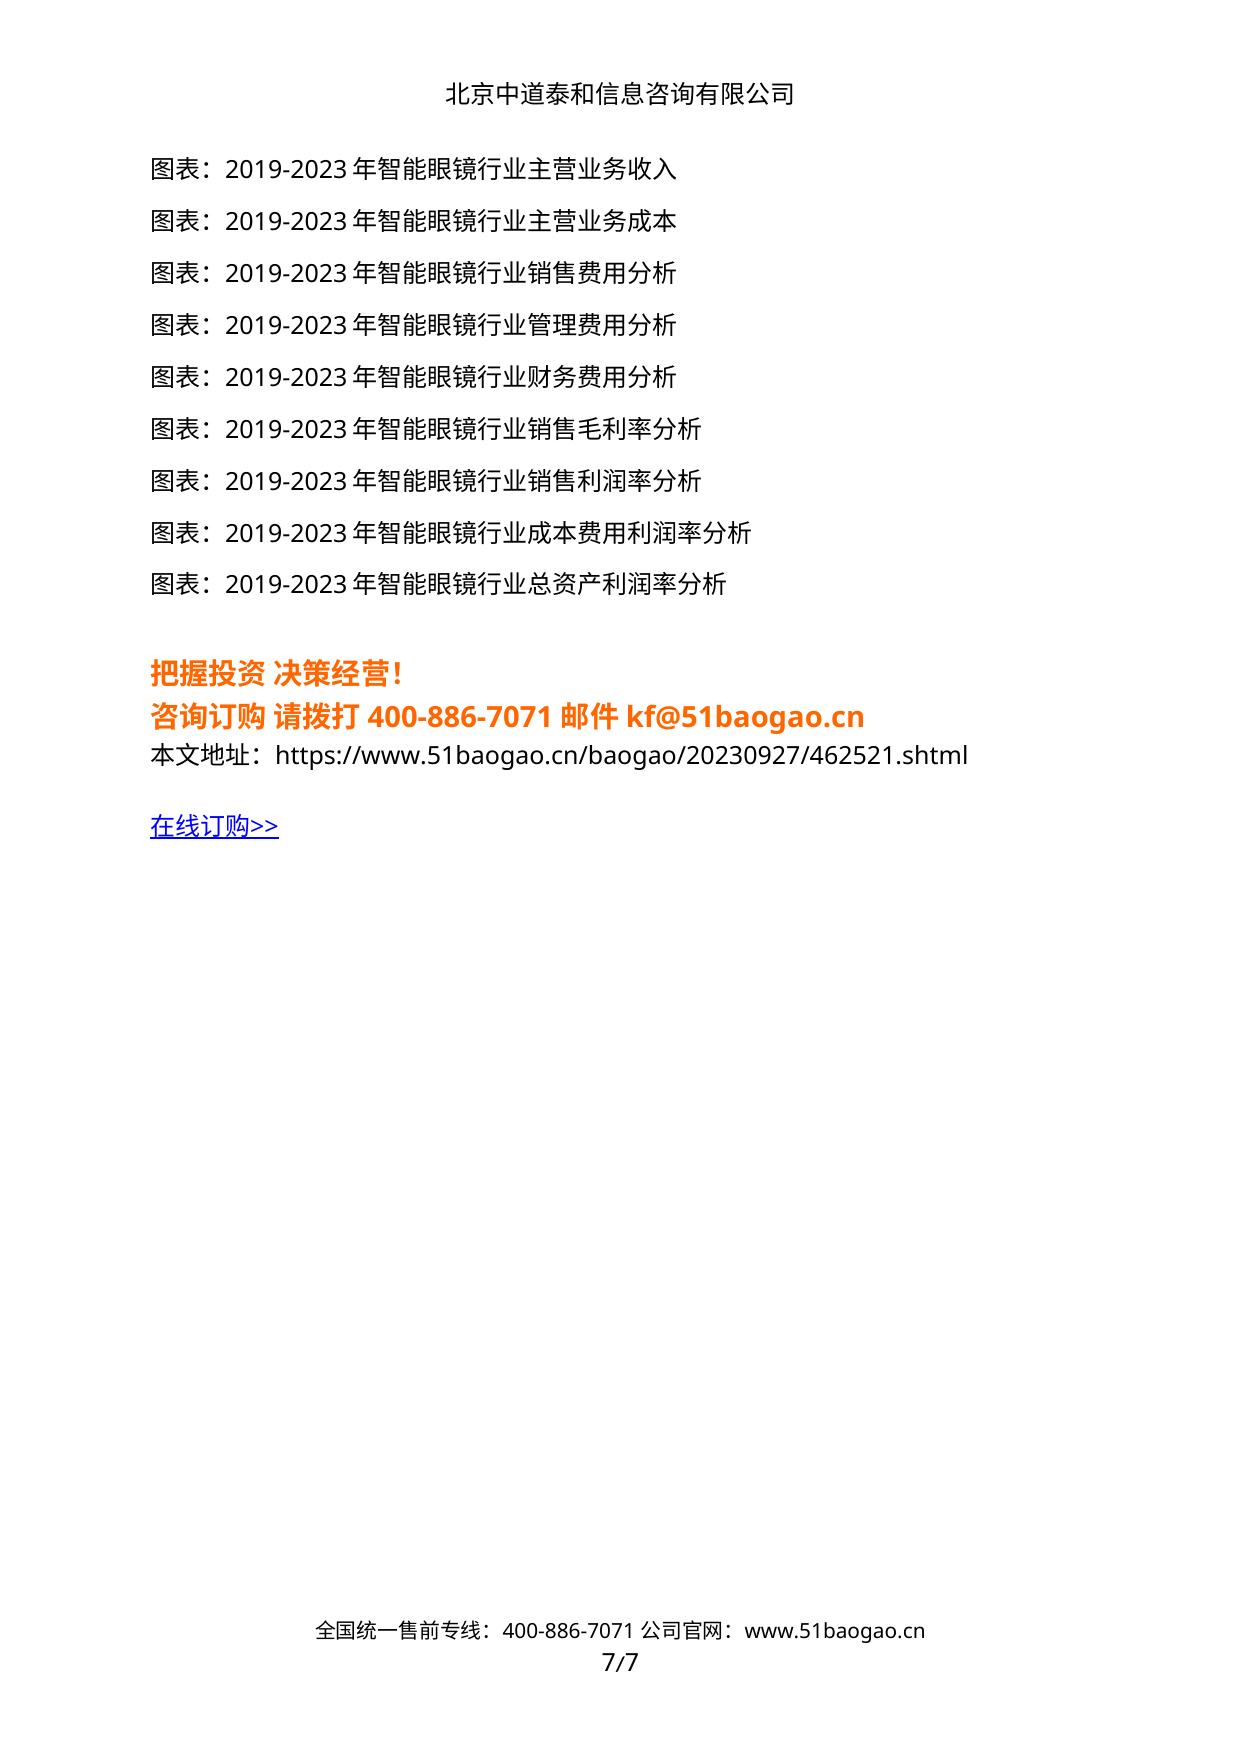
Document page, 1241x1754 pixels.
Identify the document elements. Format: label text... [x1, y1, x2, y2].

text 图表：2019-2023年智能眼镜行业财务费用分析 [150, 357, 1090, 394]
text 在线订购>> [150, 772, 1090, 842]
text 图表：2019-2023年智能眼镜行业销售费用分析 [150, 254, 1090, 290]
text 图表：2019-2023年智能眼镜行业销售毛利率分析 [150, 409, 1090, 446]
text 把握投资 决策经营！咨询订购 请拨打 400-886-7071 邮件 kf@51baogao.cn本文地址：https://www.51baogao.cn/baogao/20230927/462521.shtml [150, 617, 1090, 772]
text 图表：2019-2023年智能眼镜行业主营业务成本 [150, 202, 1090, 238]
text 图表：2019-2023年智能眼镜行业管理费用分析 [150, 306, 1090, 342]
text 图表：2019-2023年智能眼镜行业主营业务收入 [150, 150, 1090, 186]
text 图表：2019-2023年智能眼镜行业销售利润率分析 [150, 461, 1090, 497]
text 图表：2019-2023年智能眼镜行业总资产利润率分析 [150, 565, 1090, 601]
text 图表：2019-2023年智能眼镜行业成本费用利润率分析 [150, 513, 1090, 549]
